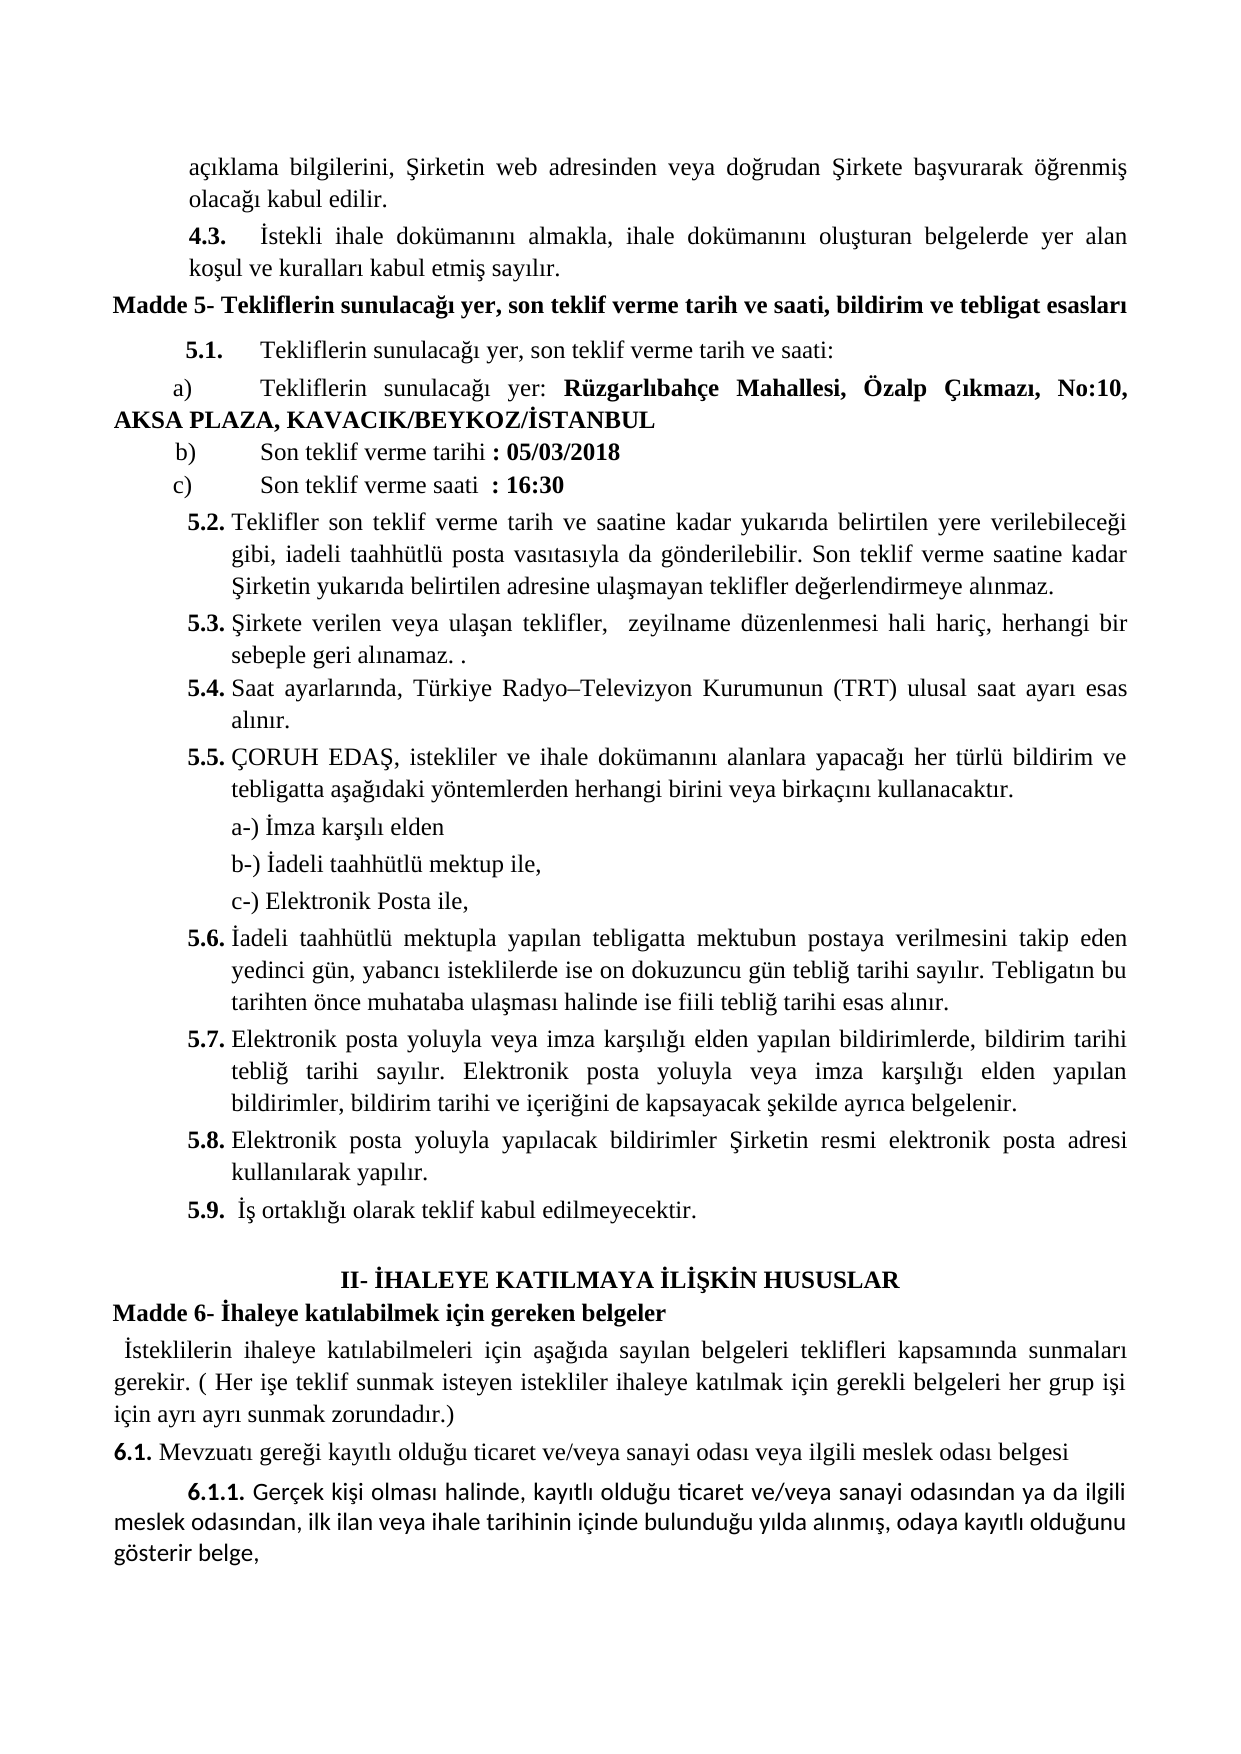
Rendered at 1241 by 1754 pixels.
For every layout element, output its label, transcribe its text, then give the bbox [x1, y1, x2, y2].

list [188, 152, 1128, 213]
list Tekliflerin sunulacağı yer: Rüzgarlıbahçe Mahallesi, Özalp Çıkmazı, No:10, AKSA PLAZA, KAVACIK/BEYKOZ/İSTANBUL [113, 373, 1128, 433]
list İş ortaklığı olarak teklif kabul edilmeyecektir. [187, 1195, 1128, 1223]
text Madde 6- İhaleye katılabilmek için gereken belgeler [112, 1298, 1128, 1327]
list İstekli ihale dokümanını almakla, ihale dokümanını oluşturan belgelerde yer alan koşul ve kuralları kabul etmiş sayılır. [188, 221, 1128, 282]
list Teklifler son teklif verme tarih ve saatine kadar yukarıda belirtilen yere verilebileceği gibi, iadeli taahhütlü posta vasıtasıyla da gönderilebilir. Son teklif verme saatine kadar Şirketin yukarıda belirtilen adresine ulaşmayan teklifler değerlendirmeye alınmaz. [187, 507, 1128, 600]
list ÇORUH EDAŞ, istekliler ve ihale dokümanını alanlara yapacağı her türlü bildirim ve tebligatta aşağıdaki yöntemlerden herhangi birini veya birkaçını kullanacaktır. [187, 742, 1128, 803]
text b-) İadeli taahhütlü mektup ile, [112, 849, 1128, 878]
text a-) İmza karşılı elden [112, 812, 1128, 840]
list Elektronik posta yoluyla veya imza karşılığı elden yapılan bildirimlerde, bildirim tarihi tebliğ tarihi sayılır. Elektronik posta yoluyla veya imza karşılığı elden yapılan bildirimler, bildirim tarihi ve içeriğini de kapsayacak şekilde ayrıca belgelenir. [187, 1024, 1128, 1117]
text c-) Elektronik Posta ile, [112, 886, 1128, 915]
list İadeli taahhütlü mektupla yapılan tebligatta mektubun postaya verilmesini takip eden yedinci gün, yabancı isteklilerde ise on dokuzuncu gün tebliğ tarihi sayılır. Tebligatın bu tarihten önce muhataba ulaşması halinde ise fiili tebliğ tarihi esas alınır. [187, 923, 1128, 1016]
list Tekliflerin sunulacağı yer, son teklif verme tarih ve saati: [185, 336, 1128, 364]
text 6.1.1. Gerçek kişi olması halinde, kayıtlı olduğu ticaret ve/veya sanayi odasından ya da ilgili meslek odasından, ilk ilan veya ihale tarihinin içinde bulunduğu yılda alınmış, odaya kayıtlı olduğunu gösterir belge, [113, 1476, 1128, 1567]
text II- İHALEYE KATILMAYA İLİŞKİN HUSUSLAR [112, 1265, 1127, 1294]
text Madde 5- Tekliflerin sunulacağı yer, son teklif verme tarih ve saati, bildirim ve tebligat esasları [112, 291, 1128, 319]
list Son teklif verme saati : 16:30 [113, 470, 1128, 499]
list Şirkete verilen veya ulaşan teklifler, zeyilname düzenlenmesi hali hariç, herhangi bir sebeple geri alınamaz. . [187, 608, 1128, 669]
list Saat ayarlarında, Türkiye Radyo–Televizyon Kurumunun (TRT) ulusal saat ayarı esas alınır. [187, 673, 1128, 734]
list Elektronik posta yoluyla yapılacak bildirimler Şirketin resmi elektronik posta adresi kullanılarak yapılır. [187, 1126, 1128, 1186]
text İsteklilerin ihaleye katılabilmeleri için aşağıda sayılan belgeleri teklifleri kapsamında sunmaları gerekir. ( Her işe teklif sunmak isteyen istekliler ihaleye katılmak için gerekli belgeleri her grup işi için ayrı ayrı sunmak zorundadır.) [112, 1335, 1128, 1428]
list Son teklif verme tarihi : 05/03/2018 [113, 437, 1128, 466]
text 6.1. Mevzuatı gereği kayıtlı olduğu ticaret ve/veya sanayi odası veya ilgili meslek odası belgesi [112, 1436, 1128, 1467]
